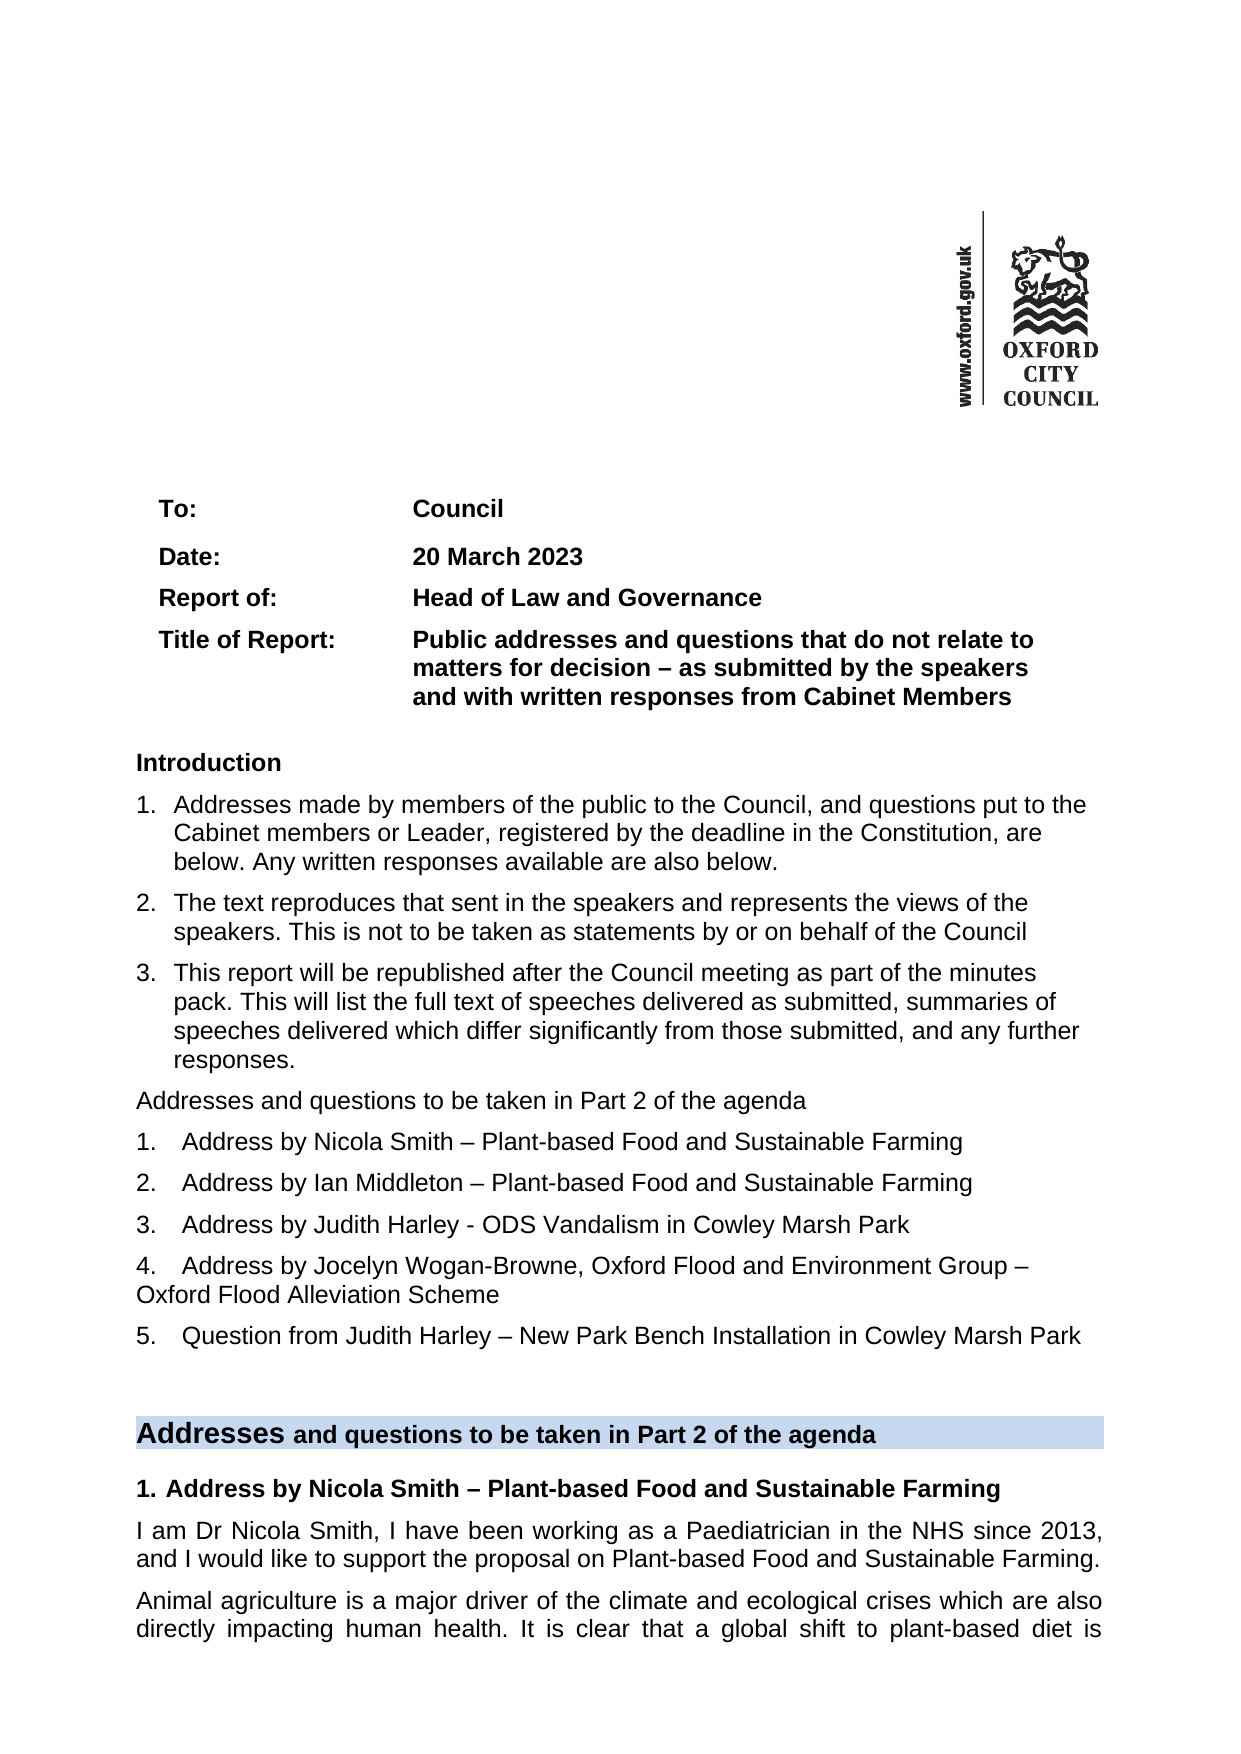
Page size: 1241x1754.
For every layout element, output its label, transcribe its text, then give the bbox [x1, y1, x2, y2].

text Addresses and questions to be taken in Part 2 of the agenda [136, 1086, 1104, 1115]
table_cell Public addresses and questions that do not relate to matters for decision – as submitted by the speakers and with written responses from Cabinet Members [401, 625, 1068, 723]
text This report will be republished after the Council meeting as part of the minutes pack. This will list the full text of speeches delivered as submitted, summaries of speeches delivered which differ significantly from those submitted, and any further responses. [136, 958, 1104, 1073]
table_cell Report of: [147, 584, 401, 625]
text 3. Address by Judith Harley - ODS Vandalism in Cowley Marsh Park [136, 1210, 1104, 1238]
table_header To: [147, 494, 401, 542]
list The text reproduces that sent in the speakers and represents the views of the speakers. This is not to be taken as statements by or on behalf of the Council [136, 888, 1104, 946]
subtitle Address by Nicola Smith – Plant-based Food and Sustainable Farming [136, 1474, 1104, 1503]
table_cell Date: [147, 542, 401, 583]
picture [950, 205, 1105, 413]
table_cell Title of Report: [147, 625, 401, 723]
subtitle Addresses and questions to be taken in Part 2 of the agenda [136, 1416, 1104, 1449]
text Introduction [136, 748, 1104, 777]
text I am Dr Nicola Smith, I have been working as a Paediatrician in the NHS since 2013, and I would like to support the proposal on Plant-based Food and Sustainable Farming. [136, 1516, 1104, 1573]
text Addresses made by members of the public to the Council, and questions put to the Cabinet members or Leader, registered by the deadline in the Constitution, are below. Any written responses available are also below. [136, 790, 1104, 876]
table_cell 20 March 2023 [401, 542, 1068, 583]
text 5. Question from Judith Harley – New Park Bench Installation in Cowley Marsh Park [136, 1321, 1104, 1350]
text 4. Address by Jocelyn Wogan-Browne, Oxford Flood and Environment Group – Oxford Flood Alleviation Scheme [136, 1251, 1104, 1308]
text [136, 1586, 1104, 1643]
text 2. Address by Ian Middleton – Plant-based Food and Sustainable Farming [136, 1168, 1104, 1197]
table_header Council [401, 494, 1068, 542]
table_cell Head of Law and Governance [401, 584, 1068, 625]
text 1. Address by Nicola Smith – Plant-based Food and Sustainable Farming [136, 1127, 1104, 1156]
